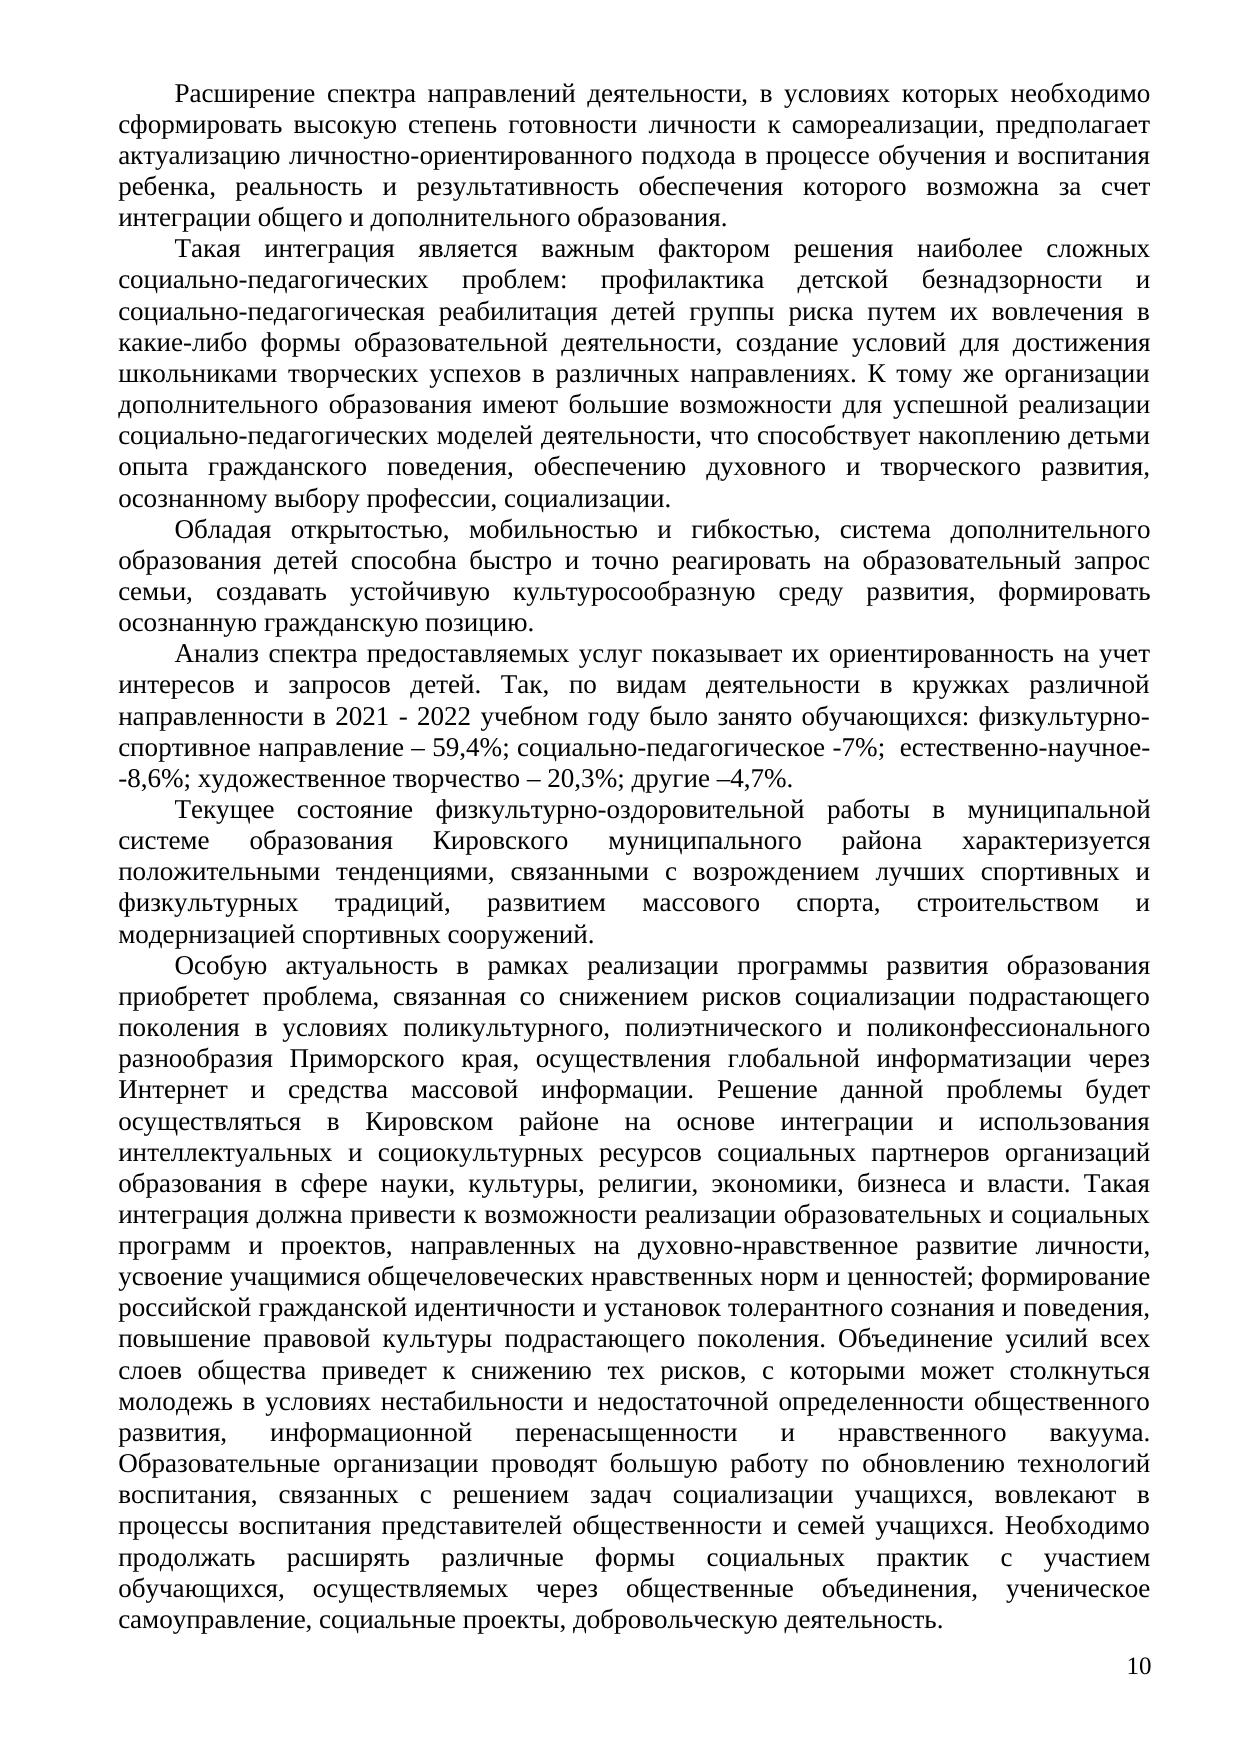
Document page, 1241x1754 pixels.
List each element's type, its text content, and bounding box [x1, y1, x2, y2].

text Текущее состояние физкультурно-оздоровительной работы в муниципальной системе образования Кировского муниципального района характеризуется положительными тенденциями, связанными с возрождением лучших спортивных и физкультурных традиций, развитием массового спорта, строительством и модернизацией спортивных сооружений. [118, 793, 1152, 949]
text Расширение спектра направлений деятельности, в условиях которых необходимо сформировать высокую степень готовности личности к самореализации, предполагает актуализацию личностно-ориентированного подхода в процессе обучения и воспитания ребенка, реальность и результативность обеспечения которого возможна за счет интеграции общего и дополнительного образования. [118, 77, 1152, 232]
text Обладая открытостью, мобильностью и гибкостью, система дополнительного образования детей способна быстро и точно реагировать на образовательный запрос семьи, создавать устойчивую культуросообразную среду развития, формировать осознанную гражданскую позицию. [118, 513, 1152, 637]
text Анализ спектра предоставляемых услуг показывает их ориентированность на учет интересов и запросов детей. Так, по видам деятельности в кружках различной направленности в 2021 - 2022 учебном году было занято обучающихся: физкультурно-спортивное направление – 59,4%; социально-педагогическое -7%; естественно-научное- -8,6%; художественное творчество – 20,3%; другие –4,7%. [118, 637, 1152, 793]
text Особую актуальность в рамках реализации программы развития образования приобретет проблема, связанная со снижением рисков социализации подрастающего поколения в условиях поликультурного, полиэтнического и поликонфессионального разнообразия Приморского края, осуществления глобальной информатизации через Интернет и средства массовой информации. Решение данной проблемы будет осуществляться в Кировском районе на основе интеграции и использования интеллектуальных и социокультурных ресурсов социальных партнеров организаций образования в сфере науки, культуры, религии, экономики, бизнеса и власти. Такая интеграция должна привести к возможности реализации образовательных и социальных программ и проектов, направленных на духовно-нравственное развитие личности, усвоение учащимися общечеловеческих нравственных норм и ценностей; формирование российской гражданской идентичности и установок толерантного сознания и поведения, повышение правовой культуры подрастающего поколения. Объединение усилий всех слоев общества приведет к снижению тех рисков, с которыми может столкнуться молодежь в условиях нестабильности и недостаточной определенности общественного развития, информационной перенасыщенности и нравственного вакуума. Образовательные организации проводят большую работу по обновлению технологий воспитания, связанных с решением задач социализации учащихся, вовлекают в процессы воспитания представителей общественности и семей учащихся. Необходимо продолжать расширять различные формы социальных практик с участием обучающихся, осуществляемых через общественные объединения, ученическое самоуправление, социальные проекты, добровольческую деятельность. [118, 949, 1152, 1634]
text Такая интеграция является важным фактором решения наиболее сложных социально-педагогических проблем: профилактика детской безнадзорности и социально-педагогическая реабилитация детей группы риска путем их вовлечения в какие-либо формы образовательной деятельности, создание условий для достижения школьниками творческих успехов в различных направлениях. К тому же организации дополнительного образования имеют большие возможности для успешной реализации социально-педагогических моделей деятельности, что способствует накоплению детьми опыта гражданского поведения, обеспечению духовного и творческого развития, осознанному выбору профессии, социализации. [118, 232, 1152, 513]
